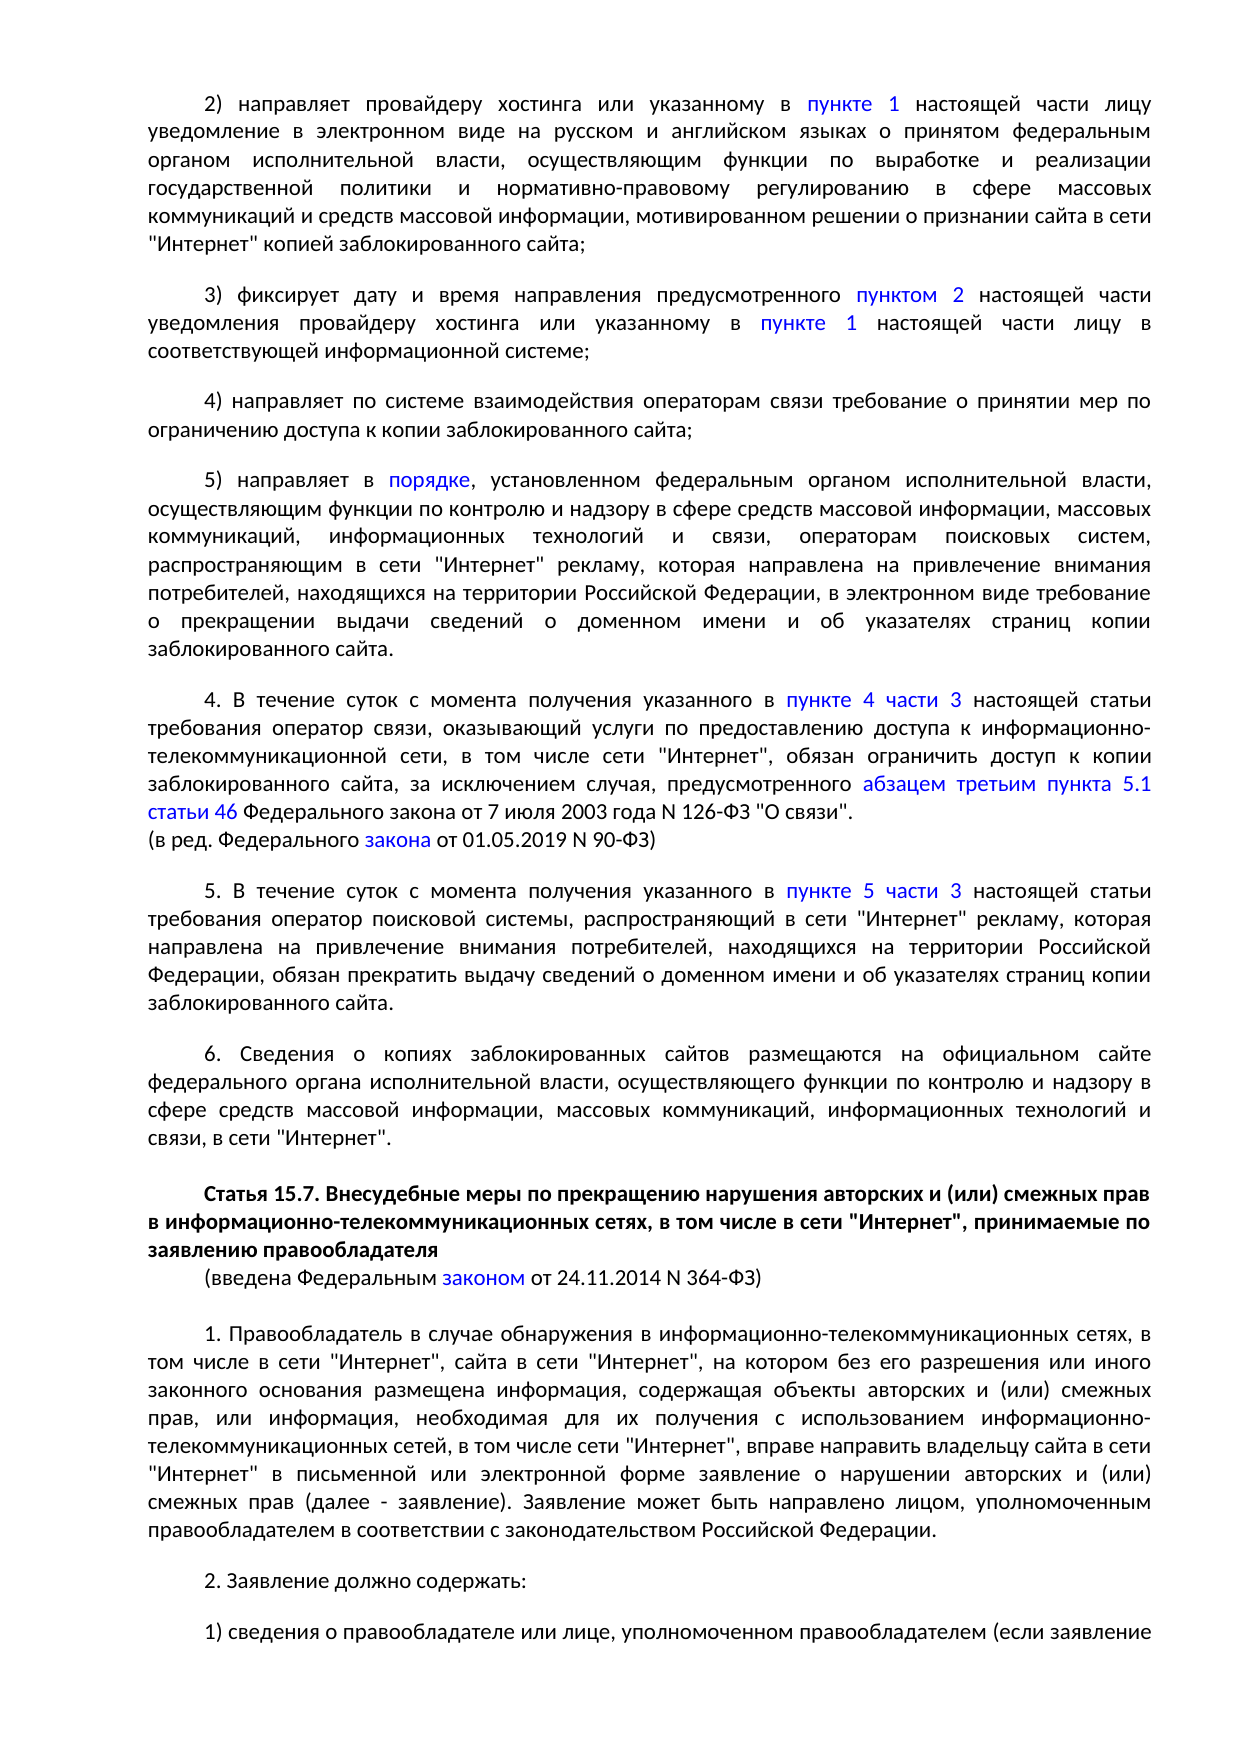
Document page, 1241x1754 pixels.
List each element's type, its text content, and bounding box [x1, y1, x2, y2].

text 4. В течение суток с момента получения указанного в пункте 4 части 3 настоящей статьи требования оператор связи, оказывающий услуги по предоставлению доступа к информационно-телекоммуникационной сети, в том числе сети "Интернет", обязан ограничить доступ к копии заблокированного сайта, за исключением случая, предусмотренного абзацем третьим пункта 5.1 статьи 46 Федерального закона от 7 июля 2003 года N 126-ФЗ "О связи". [148, 685, 1152, 825]
text (в ред. Федерального закона от 01.05.2019 N 90-ФЗ) [148, 825, 1152, 853]
title Статья 15.7. Внесудебные меры по прекращению нарушения авторских и (или) смежных прав в информационно-телекоммуникационных сетях, в том числе в сети "Интернет", принимаемые по заявлению правообладателя [148, 1179, 1152, 1263]
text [148, 1617, 1152, 1645]
text 4) направляет по системе взаимодействия операторам связи требование о принятии мер по ограничению доступа к копии заблокированного сайта; [148, 387, 1152, 443]
text 5) направляет в порядке, установленном федеральным органом исполнительной власти, осуществляющим функции по контролю и надзору в сфере средств массовой информации, массовых коммуникаций, информационных технологий и связи, операторам поисковых систем, распространяющим в сети "Интернет" рекламу, которая направлена на привлечение внимания потребителей, находящихся на территории Российской Федерации, в электронном виде требование о прекращении выдачи сведений о доменном имени и об указателях страниц копии заблокированного сайта. [148, 466, 1152, 662]
text 3) фиксирует дату и время направления предусмотренного пунктом 2 настоящей части уведомления провайдеру хостинга или указанному в пункте 1 настоящей части лицу в соответствующей информационной системе; [148, 280, 1152, 364]
text 1. Правообладатель в случае обнаружения в информационно-телекоммуникационных сетях, в том числе в сети "Интернет", сайта в сети "Интернет", на котором без его разрешения или иного законного основания размещена информация, содержащая объекты авторских и (или) смежных прав, или информация, необходимая для их получения с использованием информационно-телекоммуникационных сетей, в том числе сети "Интернет", вправе направить владельцу сайта в сети "Интернет" в письменной или электронной форме заявление о нарушении авторских и (или) смежных прав (далее - заявление). Заявление может быть направлено лицом, уполномоченным правообладателем в соответствии с законодательством Российской Федерации. [148, 1319, 1152, 1543]
text (введена Федеральным законом от 24.11.2014 N 364-ФЗ) [148, 1263, 1152, 1291]
text 2. Заявление должно содержать: [148, 1566, 1152, 1594]
text 6. Сведения о копиях заблокированных сайтов размещаются на официальном сайте федерального органа исполнительной власти, осуществляющего функции по контролю и надзору в сфере средств массовой информации, массовых коммуникаций, информационных технологий и связи, в сети "Интернет". [148, 1039, 1152, 1151]
text 2) направляет провайдеру хостинга или указанному в пункте 1 настоящей части лицу уведомление в электронном виде на русском и английском языках о принятом федеральным органом исполнительной власти, осуществляющим функции по выработке и реализации государственной политики и нормативно-правовому регулированию в сфере массовых коммуникаций и средств массовой информации, мотивированном решении о признании сайта в сети "Интернет" копией заблокированного сайта; [148, 89, 1152, 257]
text 5. В течение суток с момента получения указанного в пункте 5 части 3 настоящей статьи требования оператор поисковой системы, распространяющий в сети "Интернет" рекламу, которая направлена на привлечение внимания потребителей, находящихся на территории Российской Федерации, обязан прекратить выдачу сведений о доменном имени и об указателях страниц копии заблокированного сайта. [148, 876, 1152, 1016]
